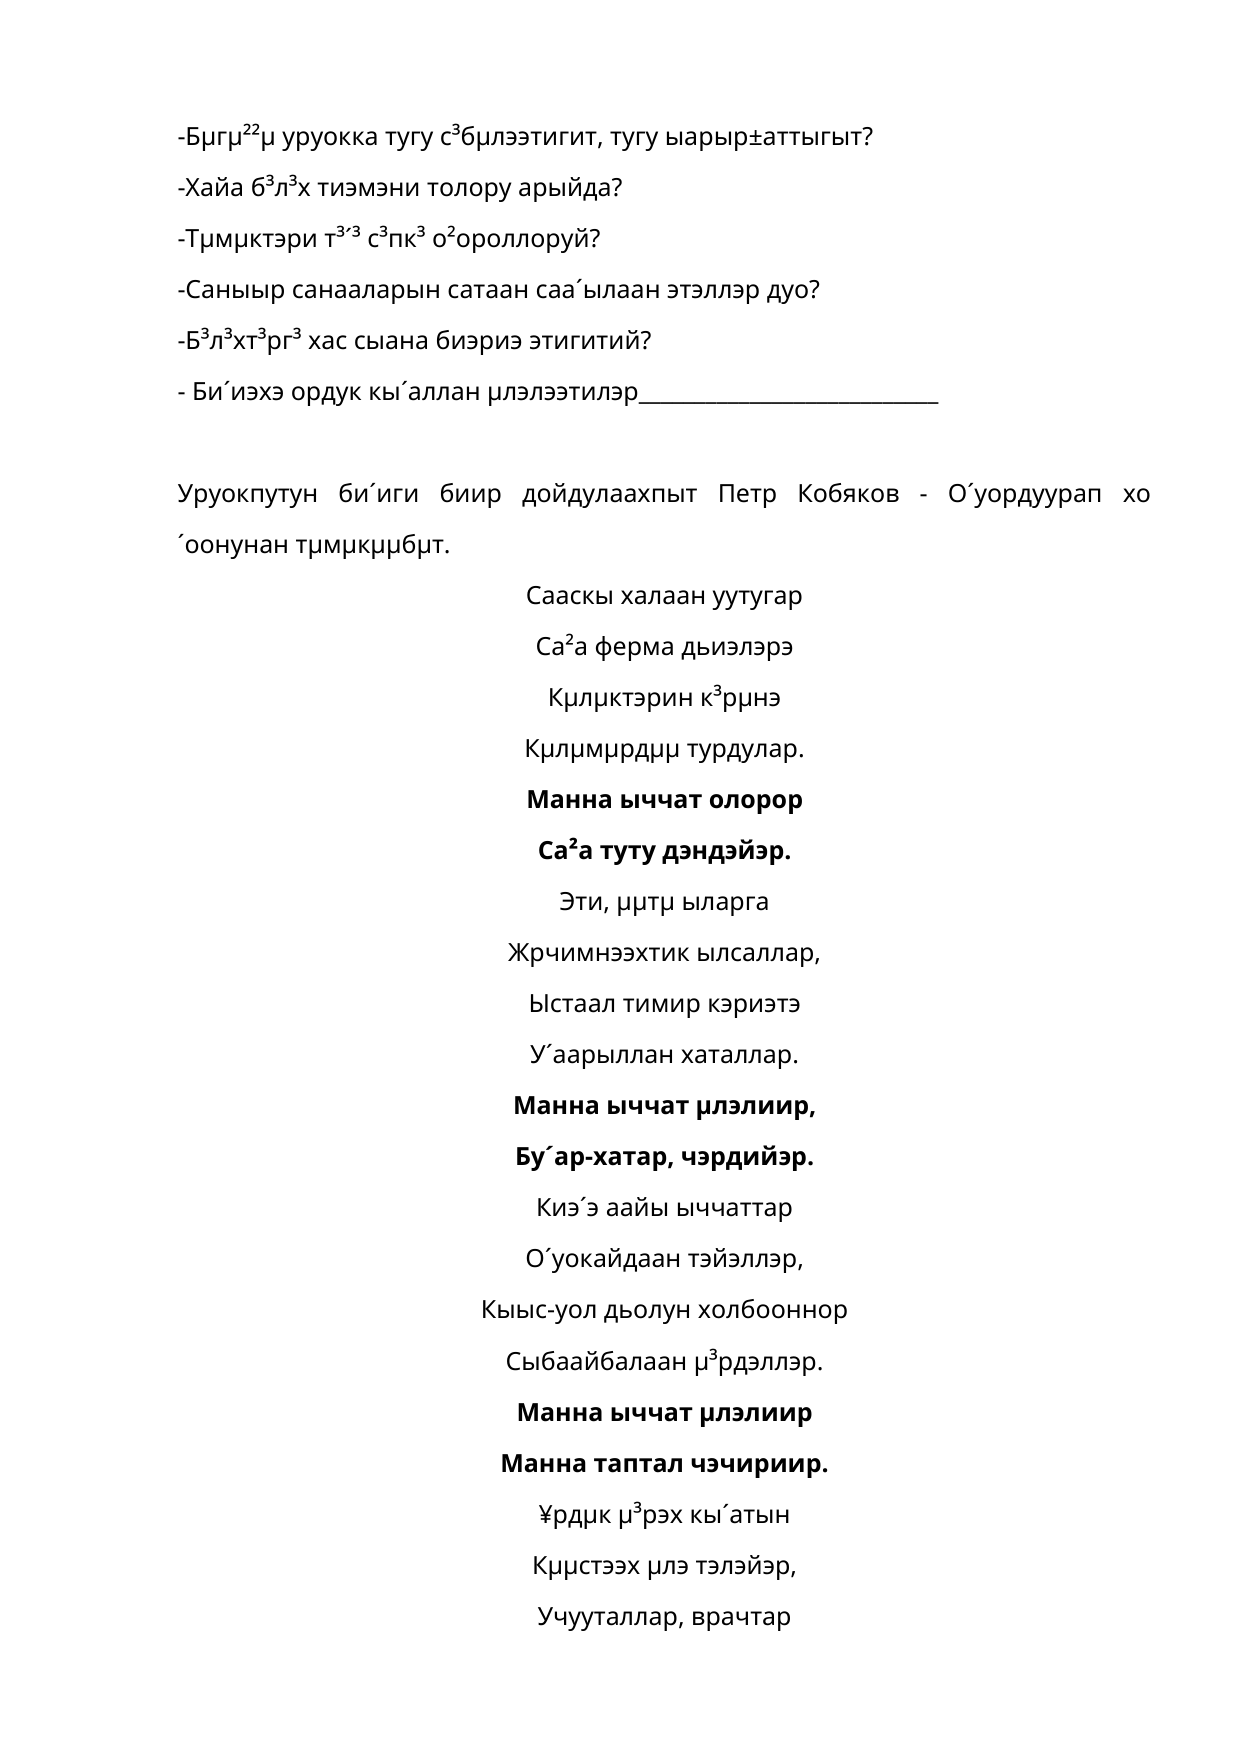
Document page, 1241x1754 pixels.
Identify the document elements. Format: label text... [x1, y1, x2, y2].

text О´уокайдаан тэйэллэр, [177, 1241, 1152, 1275]
text Учууталлар, врачтар [177, 1598, 1152, 1632]
text ¥рдµк µ³рэх кы´атын [177, 1496, 1152, 1530]
text Кµлµктэрин к³рµнэ [177, 679, 1152, 714]
text Сыбаайбалаан µ³рдэллэр. [177, 1343, 1152, 1377]
text Жрчимнээхтик ылсаллар, [177, 935, 1152, 969]
text Уруокпутун би´иги биир дойдулаахпыт Петр Кобяков - О´уордуурап хо´оонунан тµмµкµµбµт. [177, 475, 1152, 561]
text - Би´иэхэ ордук кы´аллан µлэлээтилэр___________________________ [177, 373, 1152, 407]
text Манна таптал чэчириир. [177, 1445, 1152, 1479]
text Манна ыччат олорор [177, 782, 1152, 816]
text Кыыс-уол дьолун холбооннор [177, 1292, 1152, 1326]
text Манна ыччат µлэлиир, [177, 1088, 1152, 1122]
text Сааскы халаан уутугар [177, 577, 1152, 612]
text Кµµстээх µлэ тэлэйэр, [177, 1547, 1152, 1581]
text -Тµмµктэри т³´³ с³пк³ о²ороллоруй? [177, 220, 1152, 254]
text -Бµгµ²²µ уруокка тугу с³бµлээтигит, тугу ыарыр±аттыгыт? [177, 118, 1152, 152]
text Бу´ар-хатар, чэрдийэр. [177, 1139, 1152, 1173]
text Са²а ферма дьиэлэрэ [177, 628, 1152, 663]
text -Хайа б³л³х тиэмэни толору арыйда? [177, 169, 1152, 203]
text -Саныыр санааларын сатаан саа´ылаан этэллэр дуо? [177, 271, 1152, 305]
text У´аарыллан хаталлар. [177, 1037, 1152, 1071]
text Са²а туту дэндэйэр. [177, 833, 1152, 867]
text Киэ´э аайы ыччаттар [177, 1190, 1152, 1224]
text -Б³л³хт³рг³ хас сыана биэриэ этигитий? [177, 322, 1152, 356]
text Ыстаал тимир кэриэтэ [177, 986, 1152, 1020]
text Кµлµмµрдµµ турдулар. [177, 731, 1152, 765]
text Эти, µµтµ ыларга [177, 884, 1152, 918]
text Манна ыччат µлэлиир [177, 1394, 1152, 1428]
